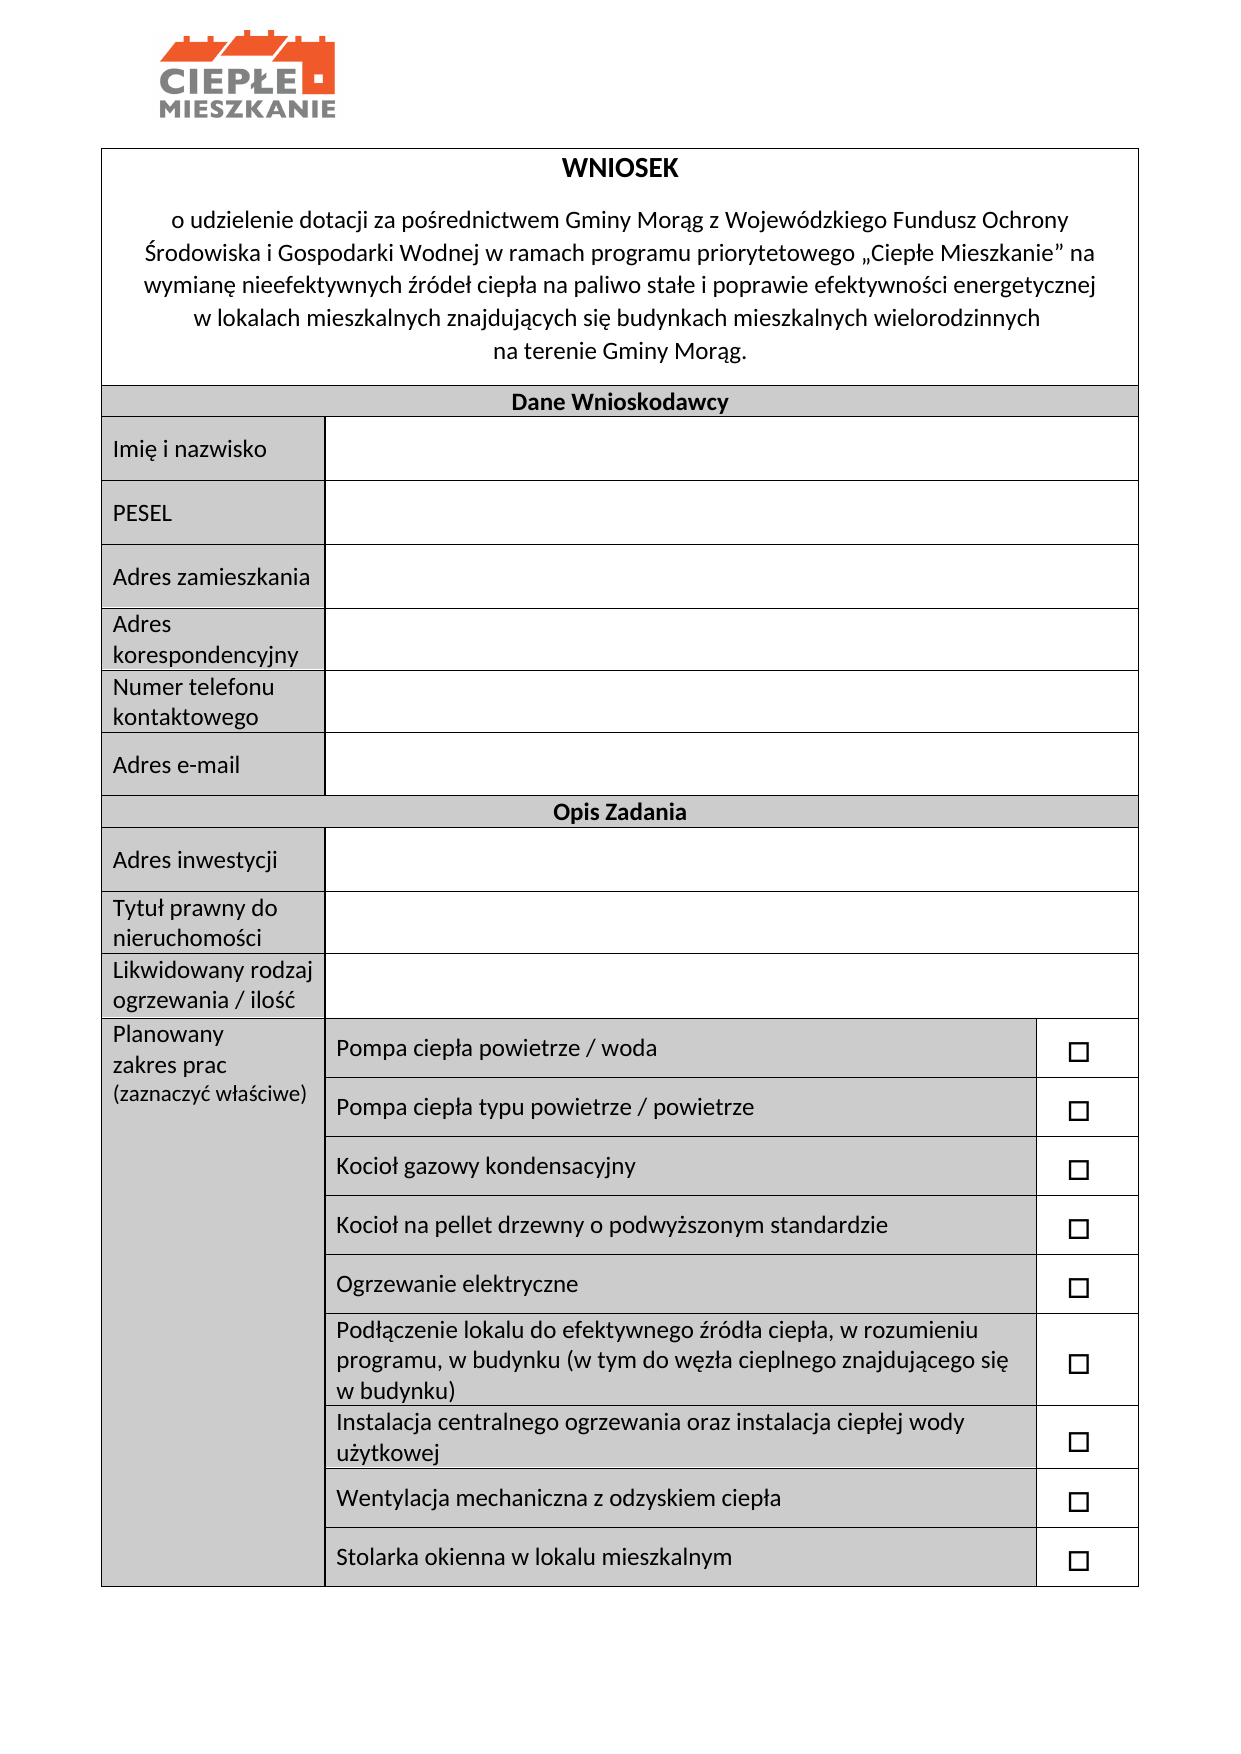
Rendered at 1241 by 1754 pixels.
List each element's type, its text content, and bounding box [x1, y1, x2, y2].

table_cell □ [1037, 1196, 1138, 1254]
table_cell Stolarka okienna w lokalu mieszkalnym [326, 1528, 1036, 1586]
table_cell Dane Wnioskodawcy [102, 386, 1138, 416]
table_cell Tytuł prawny do nieruchomości [102, 892, 324, 953]
table_cell [326, 671, 1138, 732]
table_cell [326, 417, 1138, 480]
table_cell Pompa ciepła typu powietrze / powietrze [326, 1078, 1036, 1136]
table_cell Kocioł na pellet drzewny o podwyższonym standardzie [326, 1196, 1036, 1254]
table_header WNIOSEK o udzielenie dotacji za pośrednictwem Gminy Morąg z Wojewódzkiego Fundusz Ochrony Środowiska i Gospodarki Wodnej w ramach programu priorytetowego „Ciepłe Mieszkanie” na wymianę nieefektywnych źródeł ciepła na paliwo stałe i poprawie efektywności energetycznej w lokalach mieszkalnych znajdujących się budynkach mieszkalnych wielorodzinnych na terenie Gminy Morąg. [102, 149, 1138, 385]
table_cell □ [1037, 1469, 1138, 1527]
table_cell Adres e-mail [102, 733, 324, 795]
table_cell □ [1037, 1137, 1138, 1195]
table_cell □ [1037, 1078, 1138, 1136]
table_cell Adres korespondencyjny [102, 609, 324, 669]
table_cell □ [1037, 1314, 1138, 1405]
table_cell [326, 609, 1138, 669]
table_cell Numer telefonu kontaktowego [102, 671, 324, 732]
table_cell Kocioł gazowy kondensacyjny [326, 1137, 1036, 1195]
table_cell [326, 954, 1138, 1017]
picture [147, 25, 349, 125]
table_cell [326, 828, 1138, 891]
table_cell Adres zamieszkania [102, 545, 324, 607]
table_cell □ [1037, 1255, 1138, 1313]
table_cell Imię i nazwisko [102, 417, 324, 480]
table_cell [326, 481, 1138, 544]
table_cell Instalacja centralnego ogrzewania oraz instalacja ciepłej wody użytkowej [326, 1406, 1036, 1467]
table_cell □ [1037, 1528, 1138, 1586]
table_cell □ [1037, 1406, 1138, 1467]
table_cell Planowany zakres prac (zaznaczyć właściwe) [102, 1019, 324, 1586]
table_cell □ [1037, 1019, 1138, 1077]
table_cell Podłączenie lokalu do efektywnego źródła ciepła, w rozumieniu programu, w budynku (w tym do węzła cieplnego znajdującego się w budynku) [326, 1314, 1036, 1405]
table_cell Adres inwestycji [102, 828, 324, 891]
table_cell Likwidowany rodzaj ogrzewania / ilość [102, 954, 324, 1017]
table_cell Wentylacja mechaniczna z odzyskiem ciepła [326, 1469, 1036, 1527]
table_cell [326, 733, 1138, 795]
table_cell Opis Zadania [102, 796, 1138, 827]
table_cell PESEL [102, 481, 324, 544]
table_cell [326, 545, 1138, 607]
table_cell Pompa ciepła powietrze / woda [326, 1019, 1036, 1077]
table_cell Ogrzewanie elektryczne [326, 1255, 1036, 1313]
table_cell [326, 892, 1138, 953]
